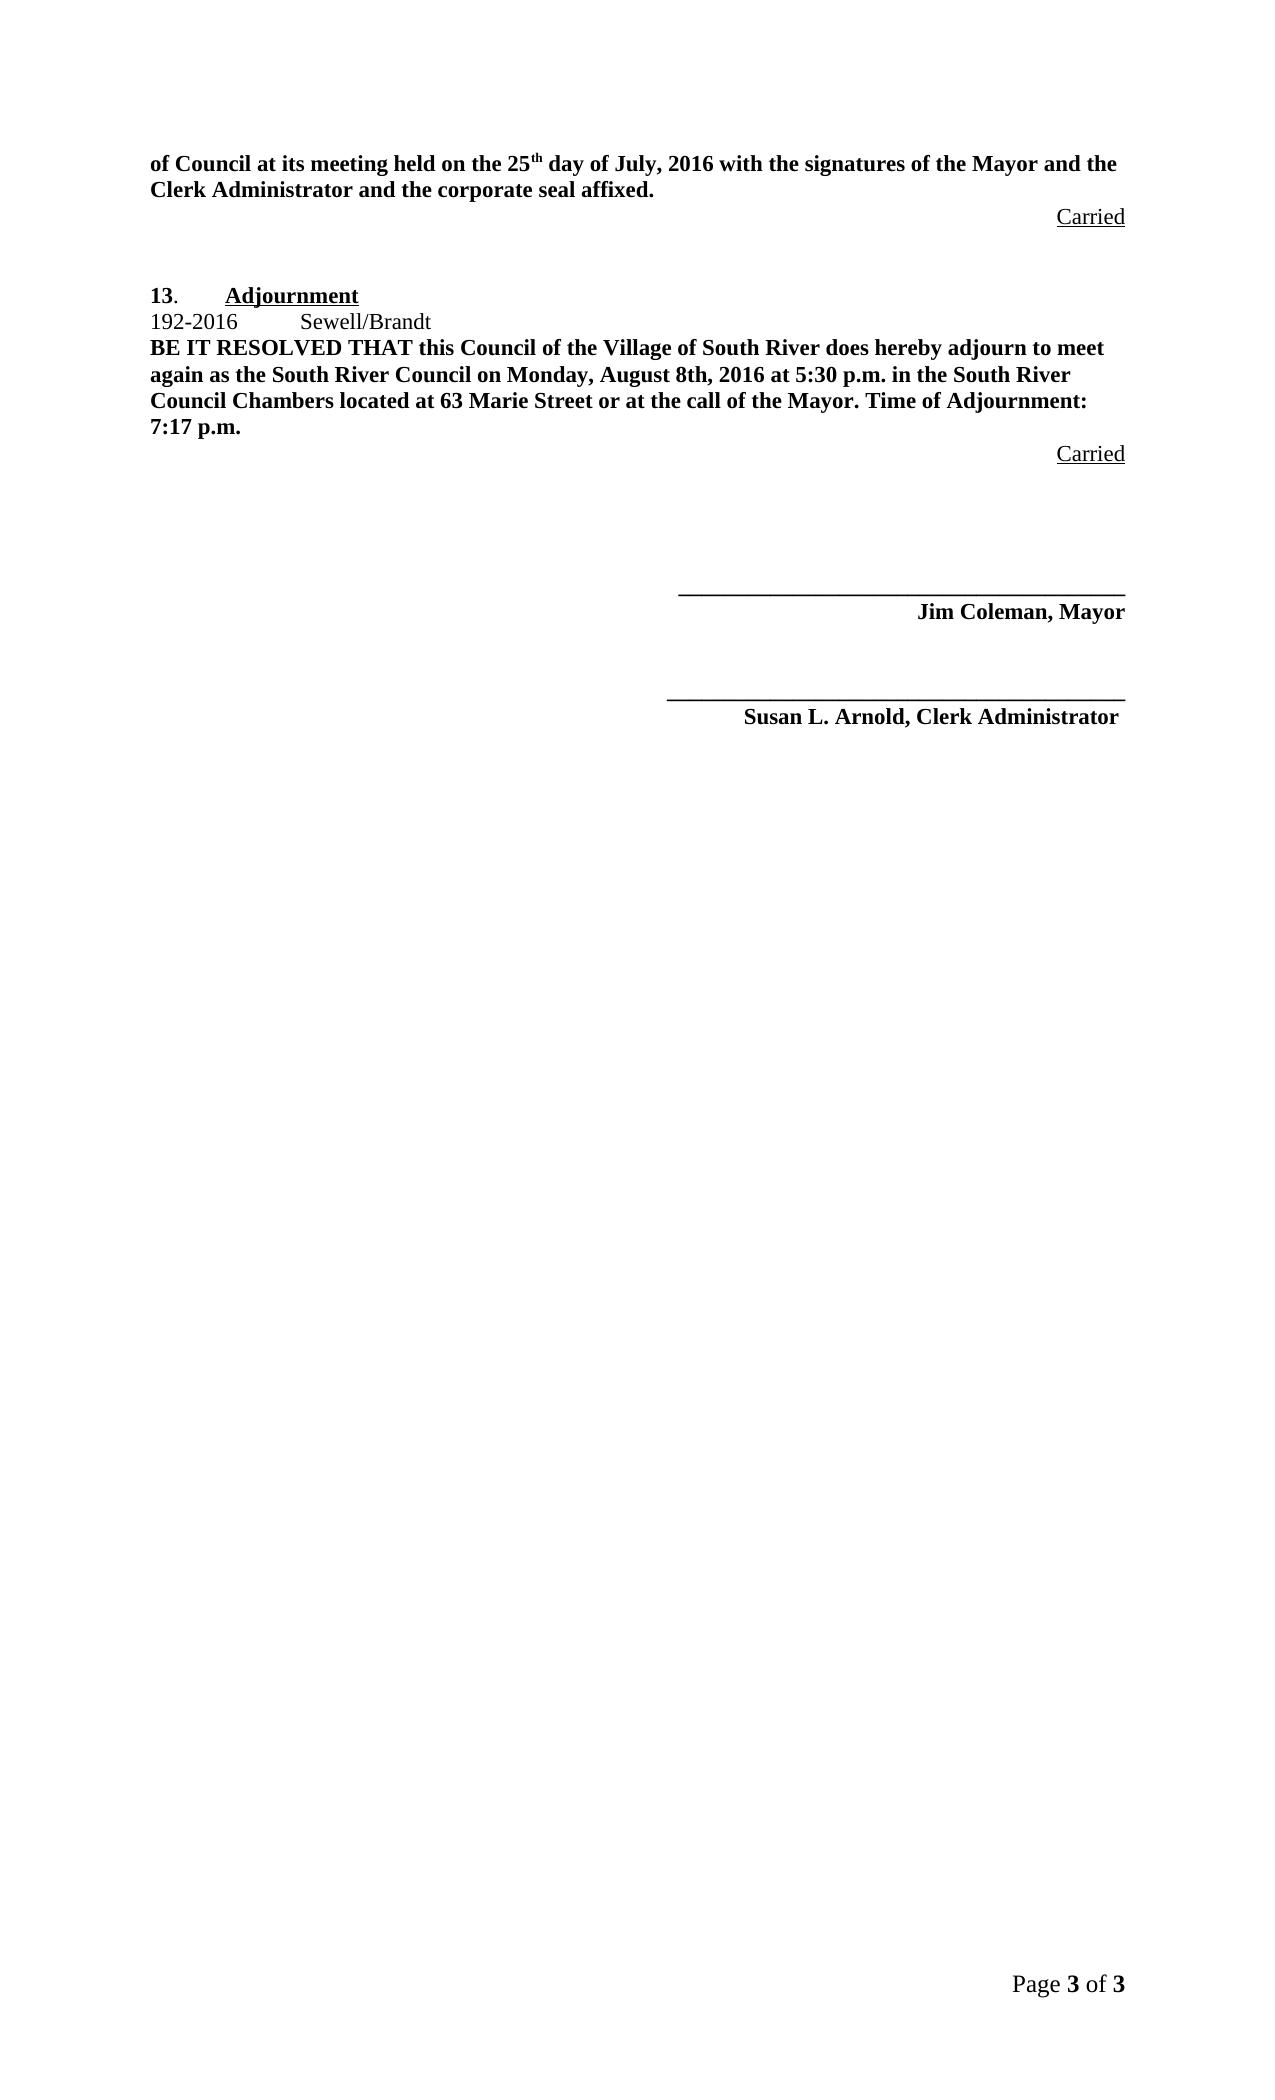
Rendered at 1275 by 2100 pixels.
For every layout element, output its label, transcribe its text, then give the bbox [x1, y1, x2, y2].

text BE IT RESOLVED THAT this Council of the Village of South River does hereby adjourn to meet again as the South River Council on Monday, August 8th, 2016 at 5:30 p.m. in the South River Council Chambers located at 63 Marie Street or at the call of the Mayor. Time of Adjournment: 7:17 p.m. [150, 334, 1125, 440]
text Jim Coleman, Mayor [150, 598, 1125, 624]
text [150, 150, 1125, 203]
text Carried [150, 440, 1125, 466]
text 192-2016 Sewell/Brandt [150, 308, 1125, 334]
text Carried [150, 203, 1125, 229]
text ________________________________________ [150, 677, 1125, 703]
text Susan L. Arnold, Clerk Administrator [150, 703, 1125, 730]
text 13. Adjournment [150, 282, 1125, 308]
text _______________________________________ [150, 572, 1125, 598]
